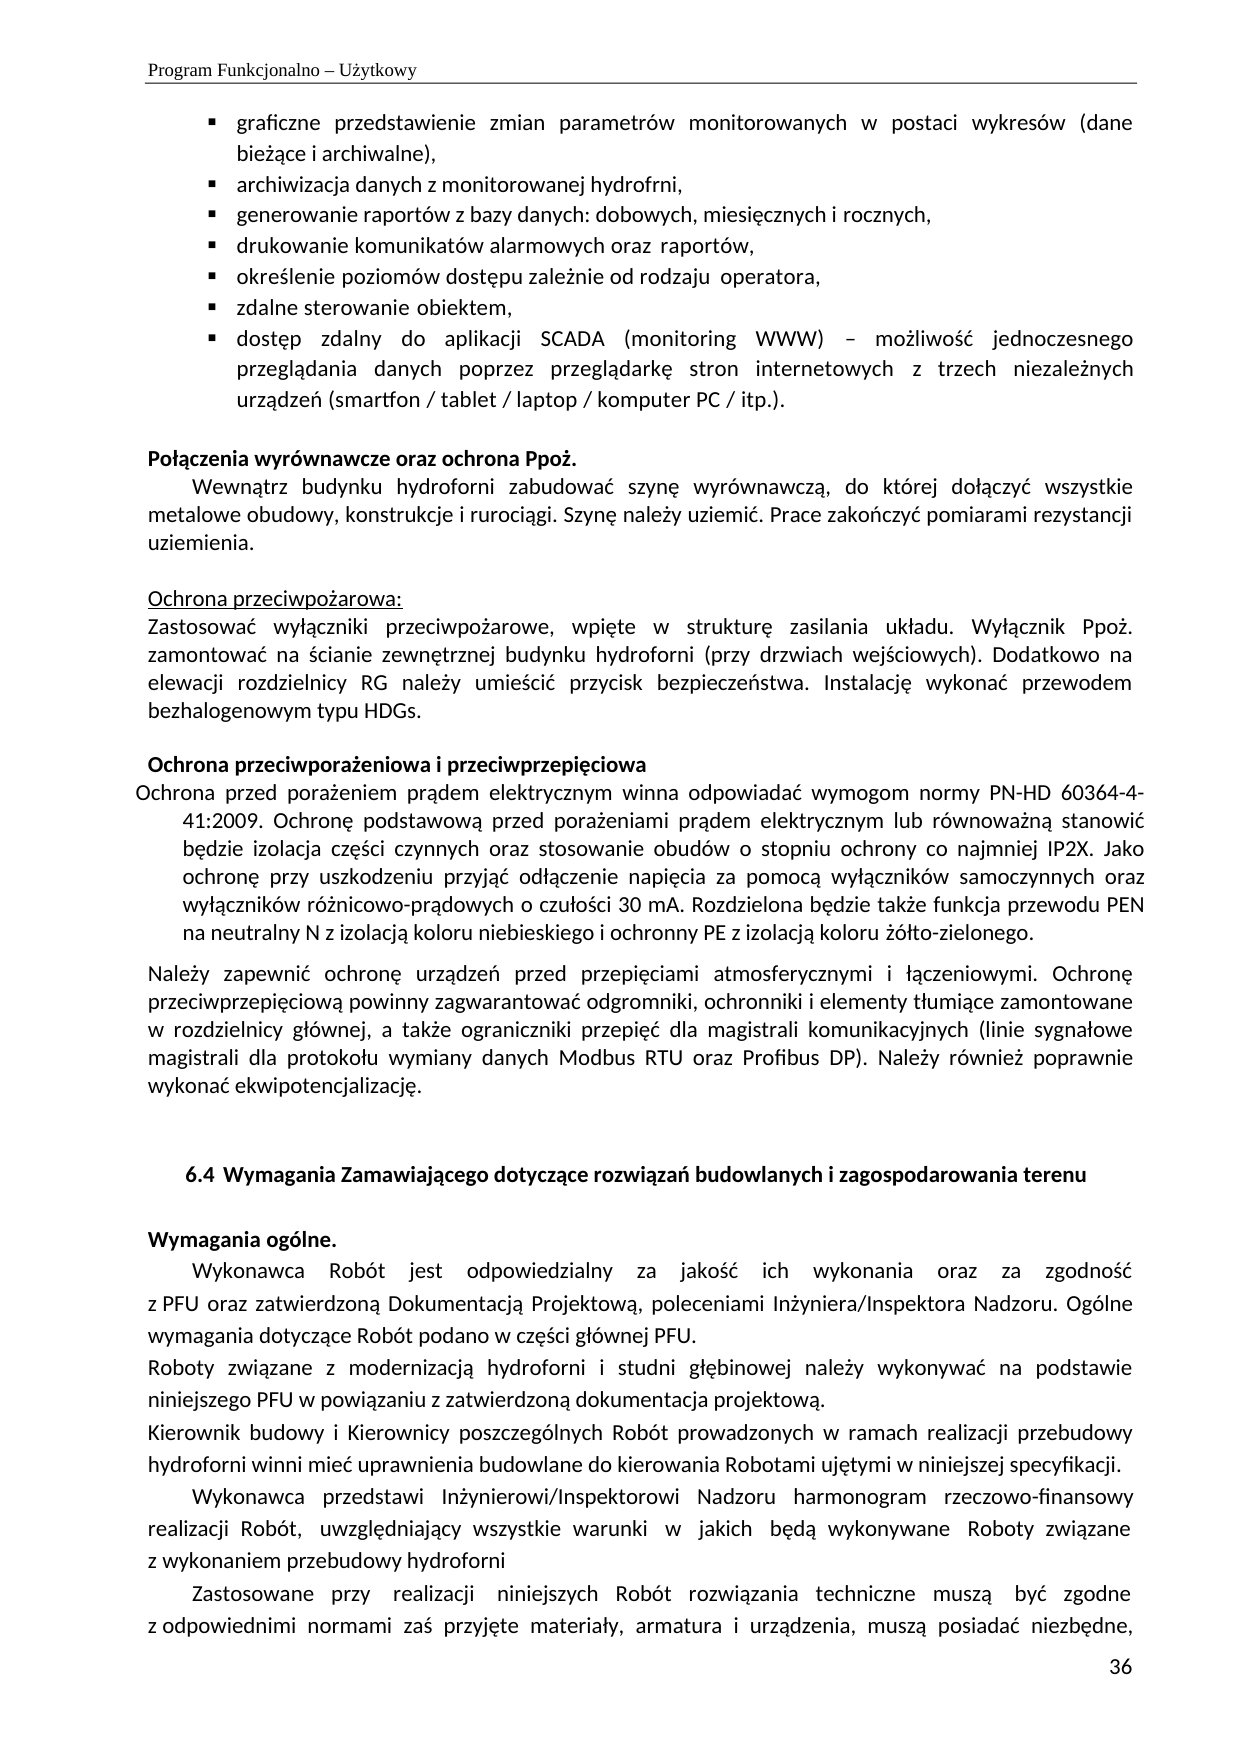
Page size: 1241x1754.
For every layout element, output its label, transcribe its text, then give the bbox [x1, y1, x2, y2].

subtitle Ochrona przeciwporażeniowa i przeciwprzepięciowa [148, 750, 1146, 778]
text Wykonawca Robót jest odpowiedzialny za jakość ich wykonania oraz za zgodność z PFU oraz zatwierdzoną Dokumentacją Projektową, poleceniami Inżyniera/Inspektora Nadzoru. Ogólne wymagania dotyczące Robót podano w części głównej PFU. [148, 1257, 1134, 1349]
text Wewnątrz budynku hydroforni zabudować szynę wyrównawczą, do której dołączyć wszystkie metalowe obudowy, konstrukcje i rurociągi. Szynę należy uziemić. Prace zakończyć pomiarami rezystancji uziemienia. [148, 472, 1134, 556]
subtitle Wymagania Zamawiającego dotyczące rozwiązań budowlanych i zagospodarowania terenu Wymagania ogólne. [148, 1123, 1088, 1253]
list zdalne sterowanie obiektem, [207, 293, 1146, 321]
list graficzne przedstawienie zmian parametrów monitorowanych w postaci wykresów (dane bieżące i archiwalne), [207, 108, 1134, 167]
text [148, 1579, 1135, 1639]
list archiwizacja danych z monitorowanej hydrofrni, [207, 170, 1146, 198]
text Wykonawca przedstawi Inżynierowi/Inspektorowi Nadzoru harmonogram rzeczowo-finansowy realizacji Robót, uwzględniający wszystkie warunki w jakich będą wykonywane Roboty związane z wykonaniem przebudowy hydroforni [148, 1482, 1135, 1574]
text Kierownik budowy i Kierownicy poszczególnych Robót prowadzonych w ramach realizacji przebudowy hydroforni winni mieć uprawnienia budowlane do kierowania Robotami ujętymi w niniejszej specyfikacji. [148, 1418, 1135, 1478]
list dostęp zdalny do aplikacji SCADA (monitoring WWW) – możliwość jednoczesnego przeglądania danych poprzez przeglądarkę stron internetowych z trzech niezależnych urządzeń (smartfon / tablet / laptop / komputer PC / itp.). [207, 324, 1134, 413]
list generowanie raportów z bazy danych: dobowych, miesięcznych i rocznych, [207, 201, 1146, 228]
list drukowanie komunikatów alarmowych oraz raportów, [207, 231, 1146, 259]
list określenie poziomów dostępu zależnie od rodzaju operatora, [207, 262, 1146, 290]
text Ochrona przed porażeniem prądem elektrycznym winna odpowiadać wymogom normy PN-HD 60364-4-41:2009. Ochronę podstawową przed porażeniami prądem elektrycznym lub równoważną stanowić będzie izolacja części czynnych oraz stosowanie obudów o stopniu ochrony co najmniej IP2X. Jako ochronę przy uszkodzeniu przyjąć odłączenie napięcia za pomocą wyłączników samoczynnych oraz wyłączników różnicowo-prądowych o czułości 30 mA. Rozdzielona będzie także funkcja przewodu PEN na neutralny N z izolacją koloru niebieskiego i ochronny PE z izolacją koloru żółto-zielonego. [135, 778, 1146, 947]
text Zastosować wyłączniki przeciwpożarowe, wpięte w strukturę zasilania układu. Wyłącznik Ppoż. zamontować na ścianie zewnętrznej budynku hydroforni (przy drzwiach wejściowych). Dodatkowo na elewacji rozdzielnicy RG należy umieścić przycisk bezpieczeństwa. Instalację wykonać przewodem bezhalogenowym typu HDGs. [148, 612, 1134, 724]
text Należy zapewnić ochronę urządzeń przed przepięciami atmosferycznymi i łączeniowymi. Ochronę przeciwprzepięciową powinny zagwarantować odgromniki, ochronniki i elementy tłumiące zamontowane w rozdzielnicy głównej, a także ograniczniki przepięć dla magistrali komunikacyjnych (linie sygnałowe magistrali dla protokołu wymiany danych Modbus RTU oraz Profibus DP). Należy również poprawnie wykonać ekwipotencjalizację. [148, 959, 1135, 1099]
subtitle Połączenia wyrównawcze oraz ochrona Ppoż. [148, 444, 1146, 472]
text Ochrona przeciwpożarowa: [148, 584, 1146, 612]
text Roboty związane z modernizacją hydroforni i studni głębinowej należy wykonywać na podstawie niniejszego PFU w powiązaniu z zatwierdzoną dokumentacja projektową. [148, 1353, 1134, 1413]
